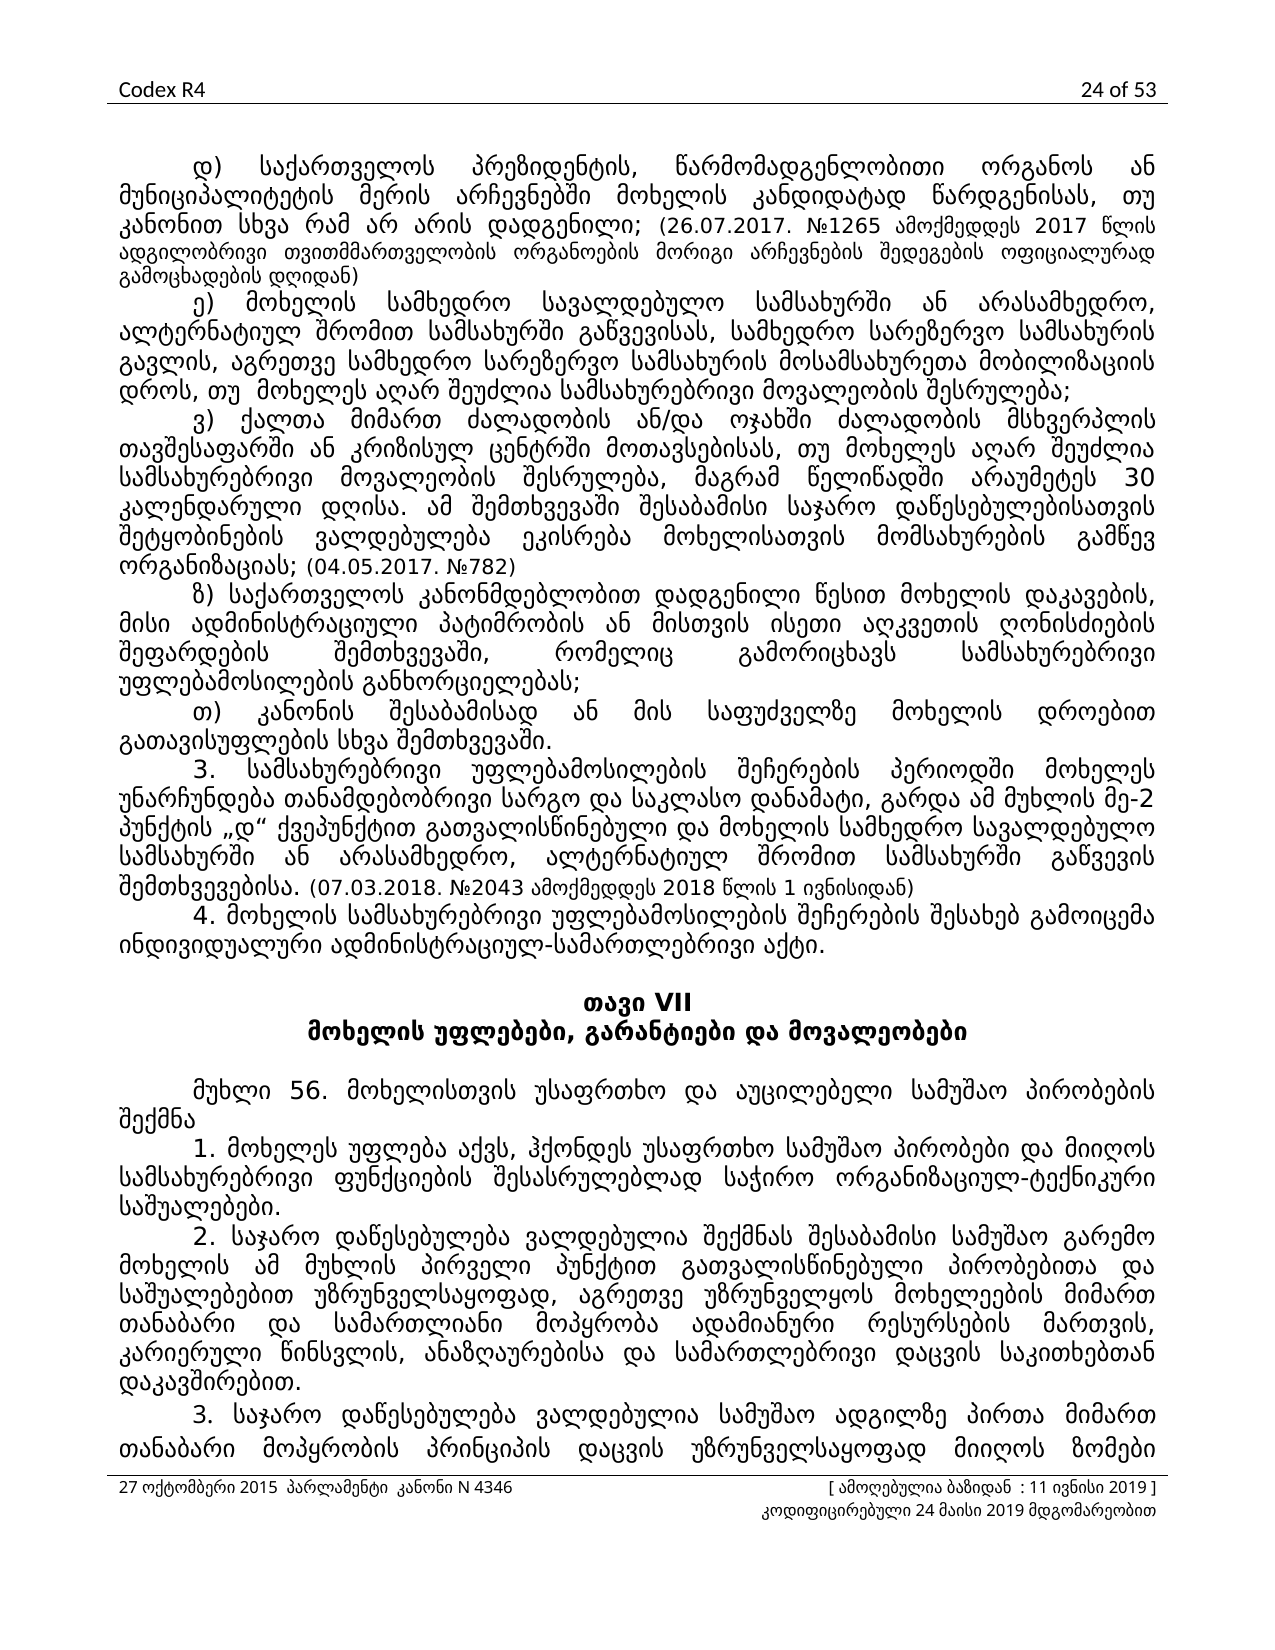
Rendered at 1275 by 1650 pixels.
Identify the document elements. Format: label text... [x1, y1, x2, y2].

text 4. მოხელის სამსახურებრივი უფლებამოსილების შეჩერების შესახებ გამოიცემა ინდივიდუალური ადმინისტრაციულ-სამართლებრივი აქტი. [118, 901, 1156, 959]
text ზ) საქართველოს კანონმდებლობით დადგენილი წესით მოხელის დაკავების, მისი ადმინისტრაციული პატიმრობის ან მისთვის ისეთი აღკვეთის ღონისძიების შეფარდების შემთხვევაში, რომელიც გამორიცხავს სამსახურებრივი უფლებამოსილების განხორციელებას; [118, 580, 1156, 697]
text მუხლი 56. მოხელისთვის უსაფრთხო და აუცილებელი სამუშაო პირობების შექმნა [118, 1076, 1156, 1134]
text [118, 1397, 1156, 1465]
text ვ) ქალთა მიმართ ძალადობის ან/და ოჯახში ძალადობის მსხვერპლის თავშესაფარში ან კრიზისულ ცენტრში მოთავსებისას, თუ მოხელეს აღარ შეუძლია სამსახურებრივი მოვალეობის შესრულება, მაგრამ წელიწადში არაუმეტეს 30 კალენდარული დღისა. ამ შემთხვევაში შესაბამისი საჯარო დაწესებულებისათვის შეტყობინების ვალდებულება ეკისრება მოხელისათვის მომსახურების გამწევ ორგანიზაციას; (04.05.2017. №782) [118, 405, 1156, 580]
text თ) კანონის შესაბამისად ან მის საფუძველზე მოხელის დროებით გათავისუფლების სხვა შემთხვევაში. [118, 697, 1156, 755]
text ე) მოხელის სამხედრო სავალდებულო სამსახურში ან არასამხედრო, ალტერნატიულ შრომით სამსახურში გაწვევისას, სამხედრო სარეზერვო სამსახურის გავლის, აგრეთვე სამხედრო სარეზერვო სამსახურის მოსამსახურეთა მობილიზაციის დროს, თუ მოხელეს აღარ შეუძლია სამსახურებრივი მოვალეობის შესრულება; [118, 288, 1156, 405]
text თავი VII [118, 988, 1156, 1018]
text 1. მოხელეს უფლება აქვს, ჰქონდეს უსაფრთხო სამუშაო პირობები და მიიღოს სამსახურებრივი ფუნქციების შესასრულებლად საჭირო ორგანიზაციულ-ტექნიკური საშუალებები. [118, 1134, 1156, 1222]
text დ) საქართველოს პრეზიდენტის, წარმომადგენლობითი ორგანოს ან მუნიციპალიტეტის მერის არჩევნებში მოხელის კანდიდატად წარდგენისას, თუ კანონით სხვა რამ არ არის დადგენილი; (26.07.2017. №1265 ამოქმედდეს 2017 წლის ადგილობრივი თვითმმართველობის ორგანოების მორიგი არჩევნების შედეგების ოფიციალურად გამოცხადების დღიდან) [118, 152, 1156, 288]
text მოხელის უფლებები, გარანტიები და მოვალეობები [118, 1018, 1156, 1047]
text 2. საჯარო დაწესებულება ვალდებულია შექმნას შესაბამისი სამუშაო გარემო მოხელის ამ მუხლის პირველი პუნქტით გათვალისწინებული პირობებითა და საშუალებებით უზრუნველსაყოფად, აგრეთვე უზრუნველყოს მოხელეების მიმართ თანაბარი და სამართლიანი მოპყრობა ადამიანური რესურსების მართვის, კარიერული წინსვლის, ანაზღაურებისა და სამართლებრივი დაცვის საკითხებთან დაკავშირებით. [118, 1222, 1156, 1397]
text 3. სამსახურებრივი უფლებამოსილების შეჩერების პერიოდში მოხელეს უნარჩუნდება თანამდებობრივი სარგო და საკლასო დანამატი, გარდა ამ მუხლის მე-2 პუნქტის „დ“ ქვეპუნქტით გათვალისწინებული და მოხელის სამხედრო სავალდებულო სამსახურში ან არასამხედრო, ალტერნატიულ შრომით სამსახურში გაწვევის შემთხვევებისა. (07.03.2018. №2043 ამოქმედდეს 2018 წლის 1 ივნისიდან) [118, 755, 1156, 901]
